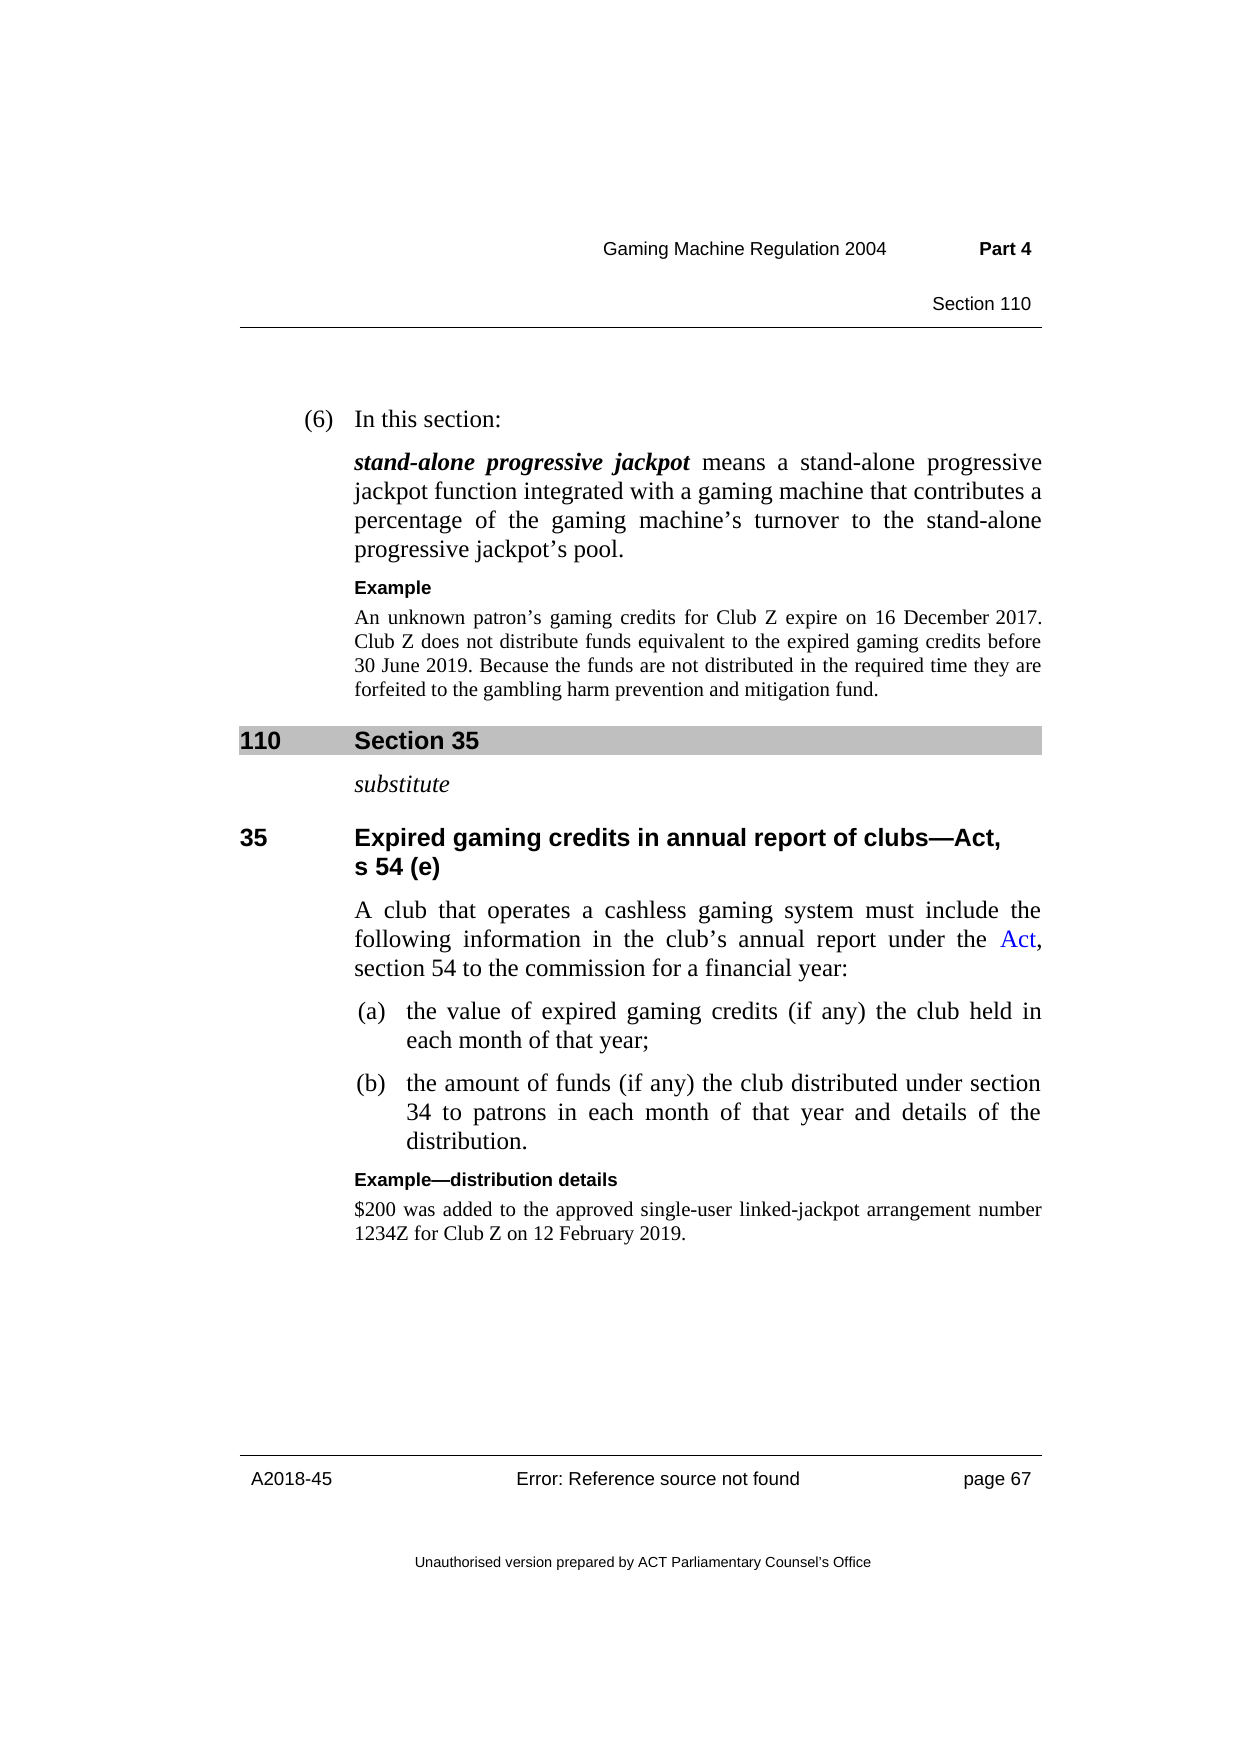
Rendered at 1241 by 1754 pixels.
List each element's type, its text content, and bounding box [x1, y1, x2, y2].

text A club that operates a cashless gaming system must include the following information in the club’s annual report under the Act, section 54 to the commission for a financial year: [354, 895, 1042, 982]
text substitute [354, 769, 1042, 798]
text (b) the amount of funds (if any) the club distributed under section 34 to patrons in each month of that year and details of the distribution. [239, 1068, 1042, 1154]
text $200 was added to the approved single-user linked-jackpot arrangement number 1234Z for Club Z on 12 February 2019. [354, 1197, 1042, 1245]
text 35 Expired gaming credits in annual report of clubs—Act, s 54 (e) [239, 823, 1042, 881]
text Example—distribution details [354, 1169, 1042, 1191]
text An unknown patron’s gaming credits for Club Z expire on 16 December 2017. Club Z does not distribute funds equivalent to the expired gaming credits before 30 June 2019. Because the funds are not distributed in the required time they are forfeited to the gambling harm prevention and mitigation fund. [354, 605, 1042, 701]
text (a) the value of expired gaming credits (if any) the club held in each month of that year; [239, 996, 1042, 1054]
text 110 Section 35 [239, 726, 1042, 755]
text stand-alone progressive jackpot means a stand-alone progressive jackpot function integrated with a gaming machine that contributes a percentage of the gaming machine’s turnover to the stand-alone progressive jackpot’s pool. [354, 447, 1042, 562]
text Example [354, 577, 1042, 599]
text (6) In this section: [239, 404, 1042, 433]
